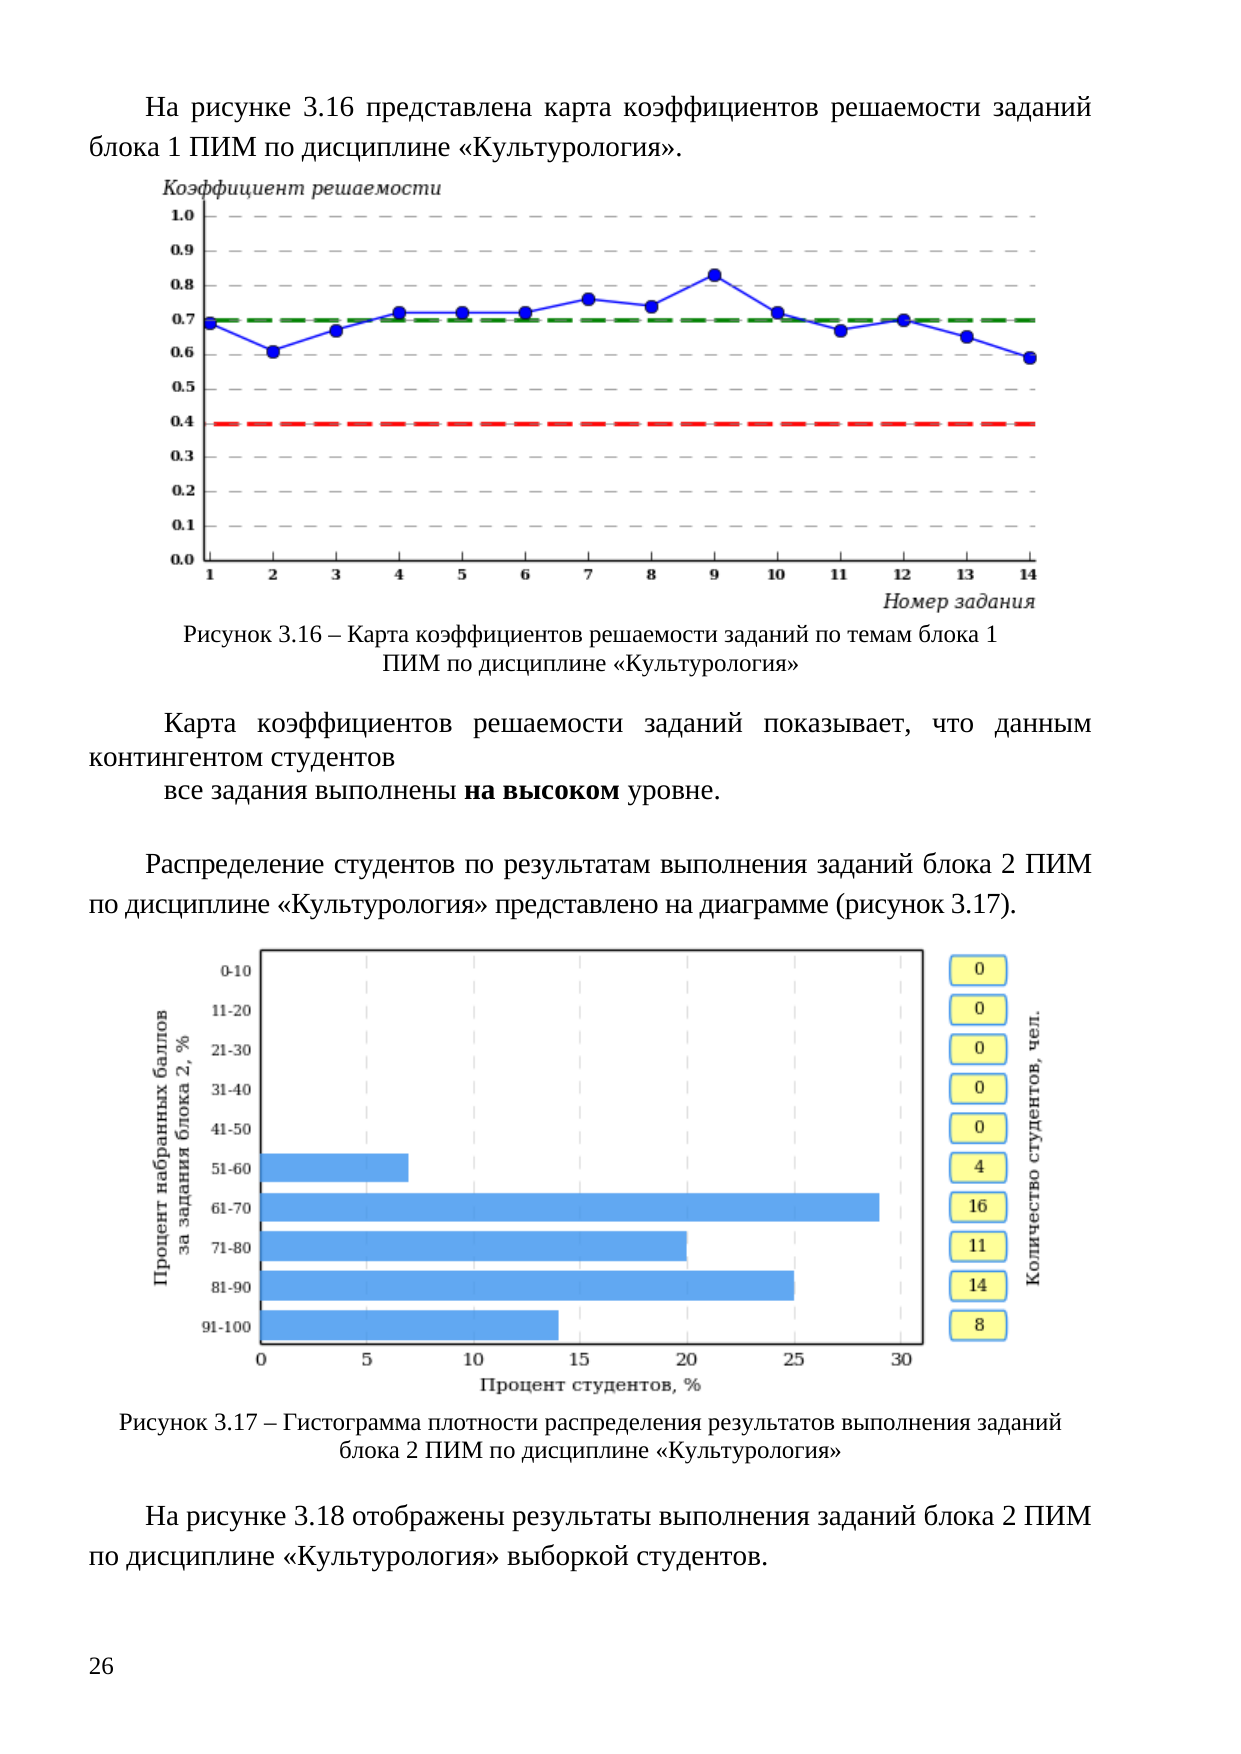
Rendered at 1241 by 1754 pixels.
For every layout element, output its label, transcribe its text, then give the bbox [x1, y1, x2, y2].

picture [118, 926, 1063, 1407]
picture [118, 169, 1064, 619]
text Карта коэффициентов решаемости заданий показывает, что данным контингентом студентов [89, 705, 1092, 772]
text Распределение студентов по результатам выполнения заданий блока 2 ПИМ по дисциплине «Культурология» представлено на диаграмме (рисунок 3.17). [89, 846, 1092, 920]
text все задания выполнены на высоком уровне. [89, 772, 1092, 806]
text На рисунке 3.18 отображены результаты выполнения заданий блока 2 ПИМ по дисциплине «Культурология» выборкой студентов. [89, 1498, 1092, 1571]
text На рисунке 3.16 представлена карта коэффициентов решаемости заданий блока 1 ПИМ по дисциплине «Культурология». [89, 89, 1092, 162]
